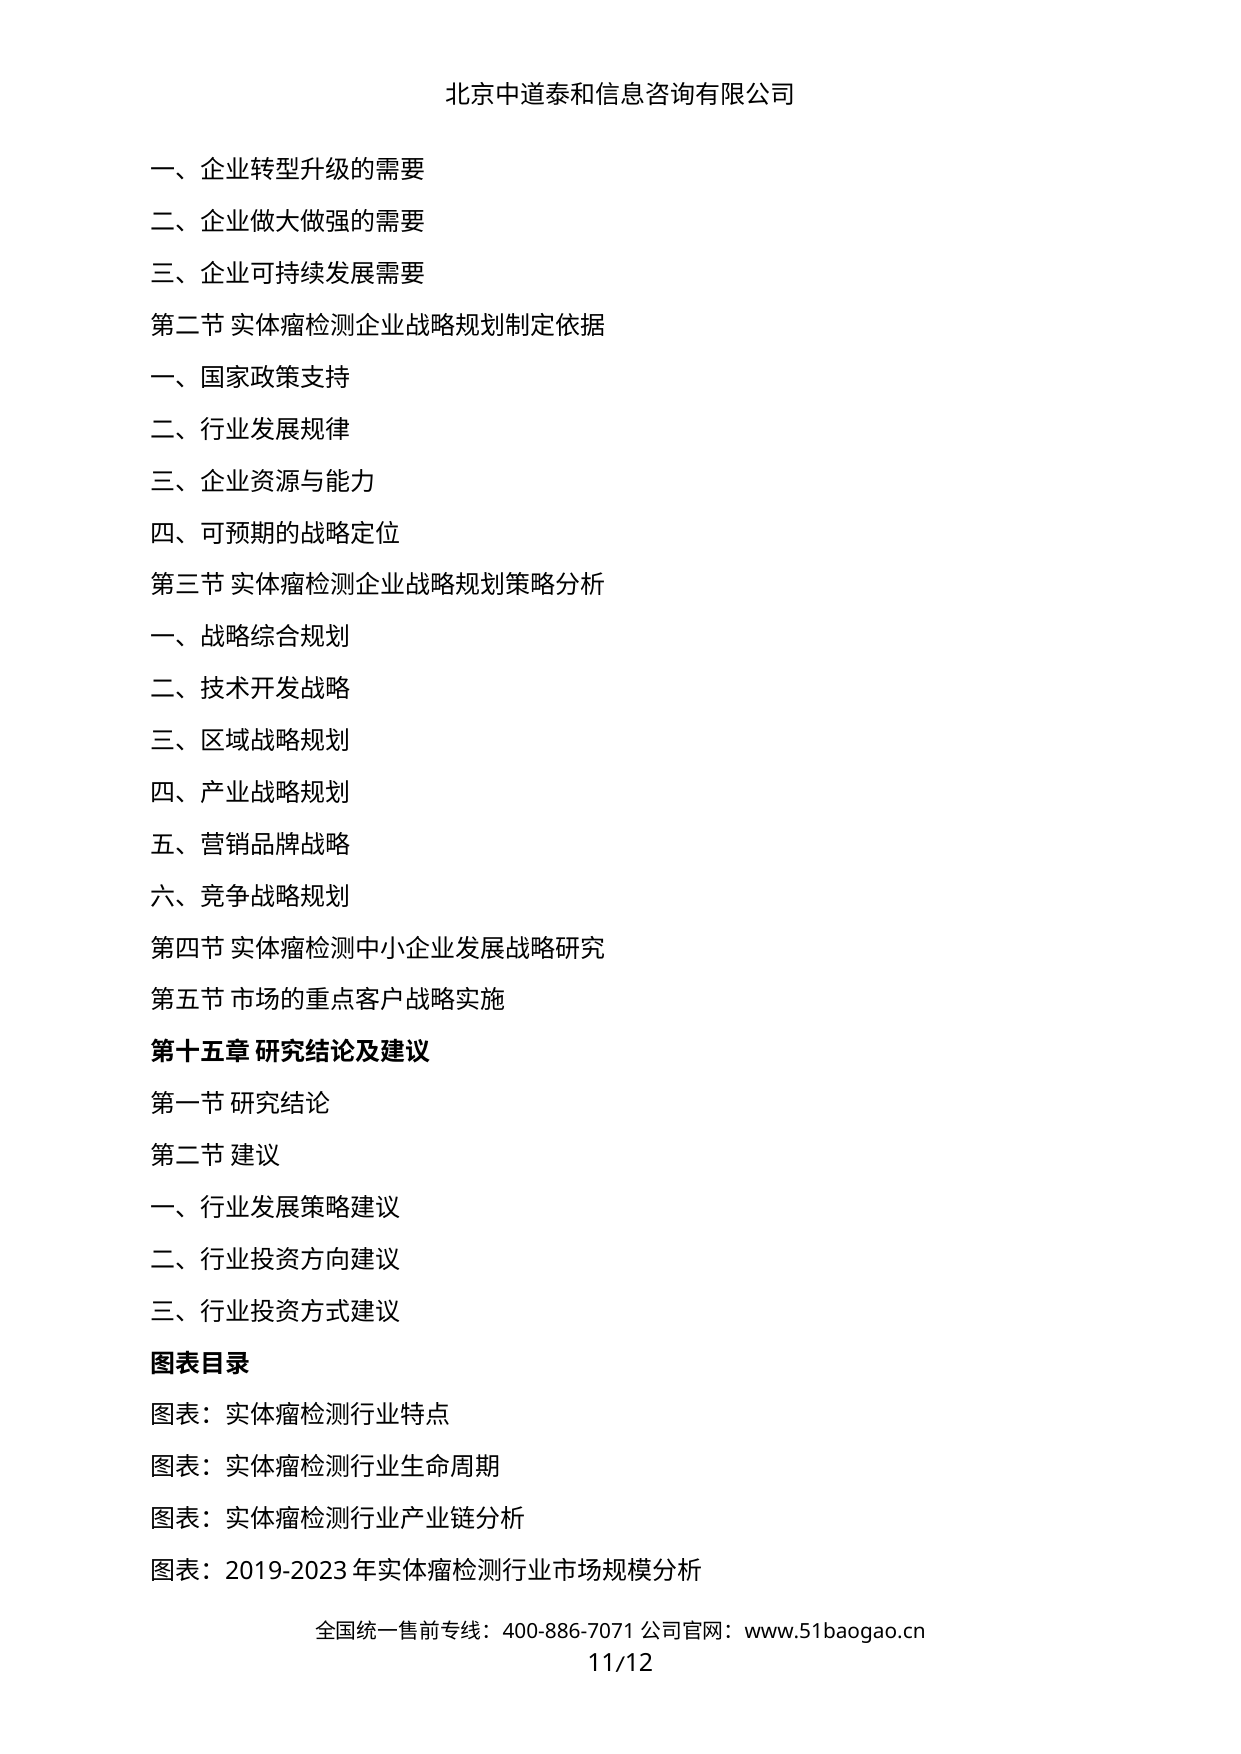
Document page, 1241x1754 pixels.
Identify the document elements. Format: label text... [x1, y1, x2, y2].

text 一、企业转型升级的需要 [150, 150, 1090, 186]
text 图表：实体瘤检测行业生命周期 [150, 1447, 1090, 1483]
text 二、行业发展规律 [150, 409, 1090, 446]
text 二、企业做大做强的需要 [150, 202, 1090, 238]
text 第二节 实体瘤检测企业战略规划制定依据 [150, 306, 1090, 342]
text 二、行业投资方向建议 [150, 1239, 1090, 1276]
text 第十五章 研究结论及建议 [150, 1032, 1090, 1068]
text 第二节 建议 [150, 1136, 1090, 1172]
text 图表：实体瘤检测行业特点 [150, 1395, 1090, 1431]
text 图表：实体瘤检测行业产业链分析 [150, 1499, 1090, 1535]
text 一、行业发展策略建议 [150, 1187, 1090, 1224]
text 第一节 研究结论 [150, 1084, 1090, 1120]
text 三、行业投资方式建议 [150, 1291, 1090, 1327]
text 一、战略综合规划 [150, 617, 1090, 653]
text 第四节 实体瘤检测中小企业发展战略研究 [150, 928, 1090, 964]
text 第五节 市场的重点客户战略实施 [150, 980, 1090, 1016]
text 一、国家政策支持 [150, 357, 1090, 394]
text 六、竞争战略规划 [150, 876, 1090, 912]
text 四、产业战略规划 [150, 772, 1090, 809]
text 图表目录 [150, 1343, 1090, 1379]
text 二、技术开发战略 [150, 669, 1090, 705]
text 四、可预期的战略定位 [150, 513, 1090, 549]
text 第三节 实体瘤检测企业战略规划策略分析 [150, 565, 1090, 601]
text 三、企业资源与能力 [150, 461, 1090, 497]
text 三、区域战略规划 [150, 721, 1090, 757]
text 图表：2019-2023年实体瘤检测行业市场规模分析 [150, 1551, 1090, 1587]
text 五、营销品牌战略 [150, 824, 1090, 861]
text 三、企业可持续发展需要 [150, 254, 1090, 290]
